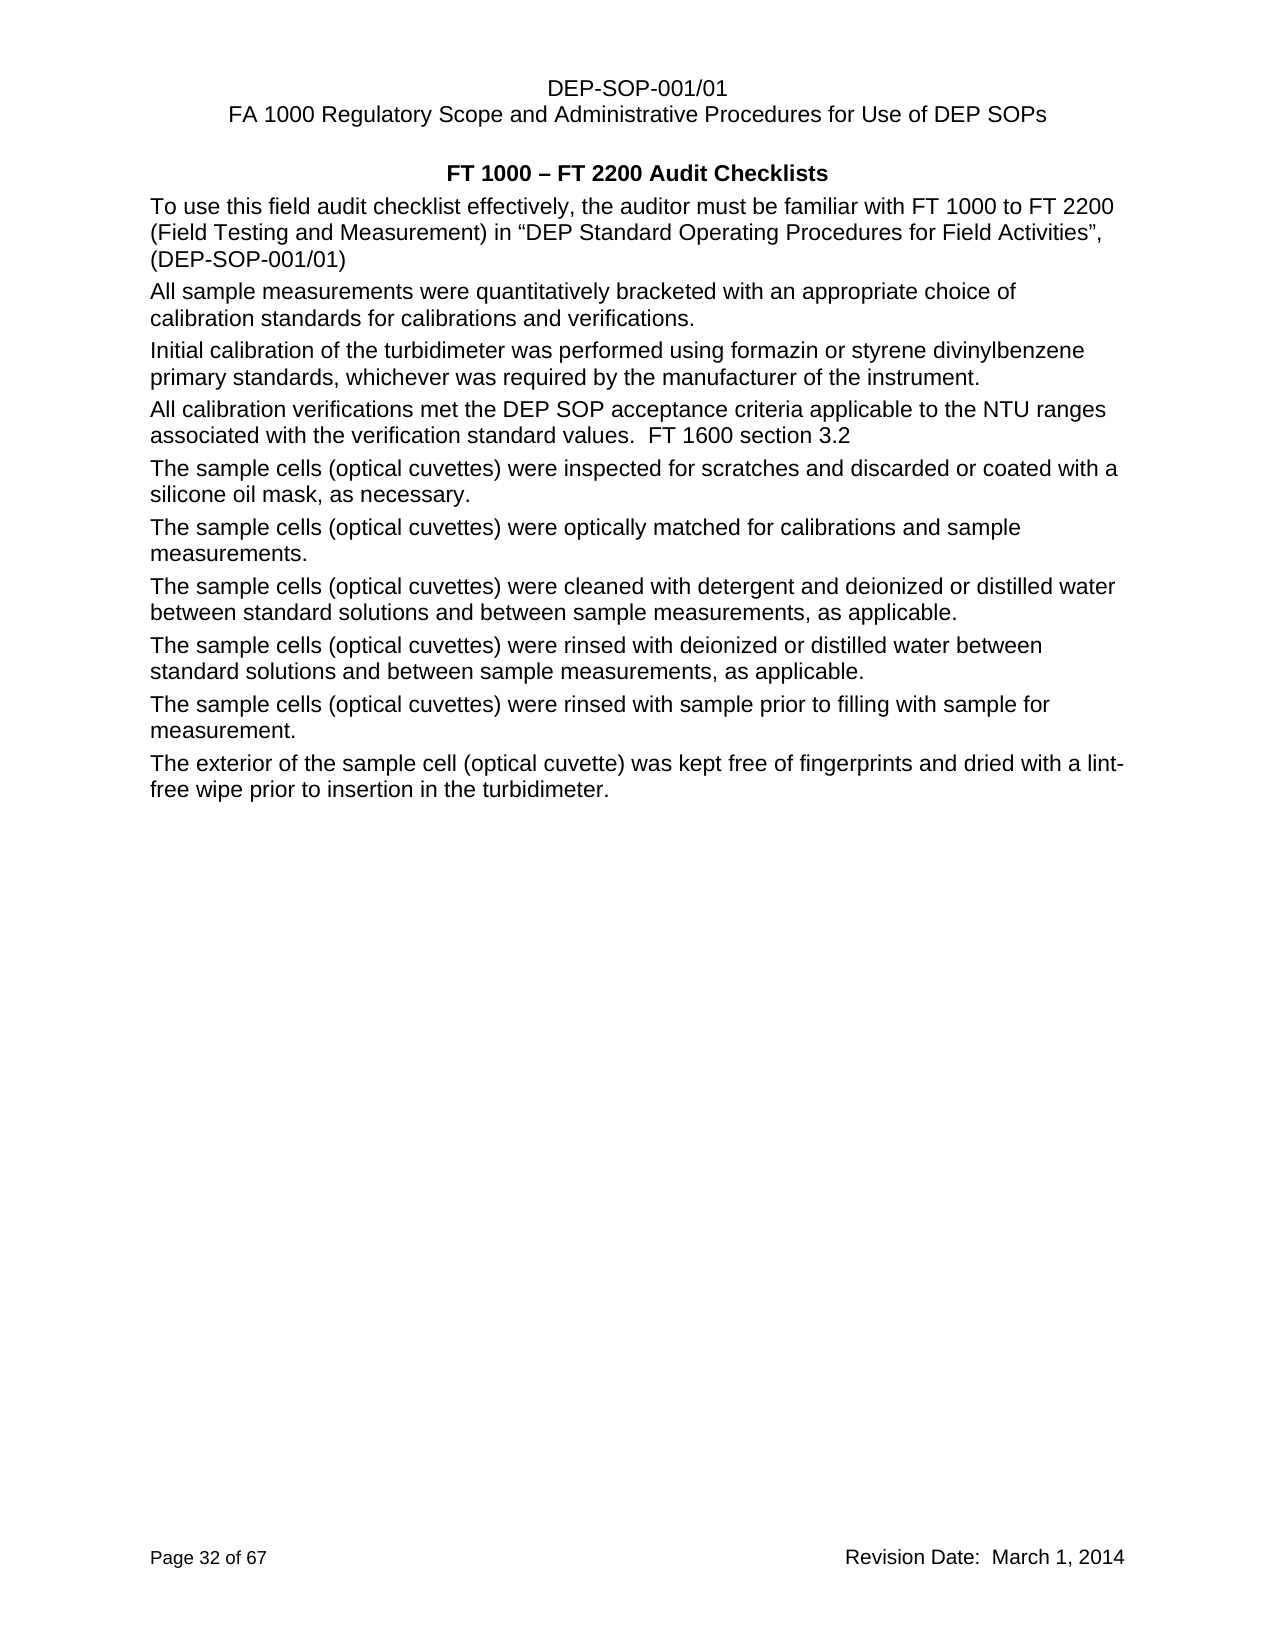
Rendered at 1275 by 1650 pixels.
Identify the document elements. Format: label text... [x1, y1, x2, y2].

text The exterior of the sample cell (optical cuvette) was kept free of fingerprints and dried with a lint-free wipe prior to insertion in the turbidimeter. [150, 750, 1125, 803]
text Initial calibration of the turbidimeter was performed using formazin or styrene divinylbenzene primary standards, whichever was required by the manufacturer of the instrument. [150, 337, 1125, 390]
text The sample cells (optical cuvettes) were rinsed with sample prior to filling with sample for measurement. [150, 691, 1125, 744]
text All calibration verifications met the DEP SOP acceptance criteria applicable to the NTU ranges associated with the verification standard values. FT 1600 section 3.2 [150, 396, 1125, 449]
text The sample cells (optical cuvettes) were inspected for scratches and discarded or coated with a silicone oil mask, as necessary. [150, 455, 1125, 508]
text The sample cells (optical cuvettes) were optically matched for calibrations and sample measurements. [150, 514, 1125, 567]
text All sample measurements were quantitatively bracketed with an appropriate choice of calibration standards for calibrations and verifications. [150, 278, 1125, 331]
text The sample cells (optical cuvettes) were cleaned with detergent and deionized or distilled water between standard solutions and between sample measurements, as applicable. [150, 573, 1125, 626]
text The sample cells (optical cuvettes) were rinsed with deionized or distilled water between standard solutions and between sample measurements, as applicable. [150, 632, 1125, 685]
